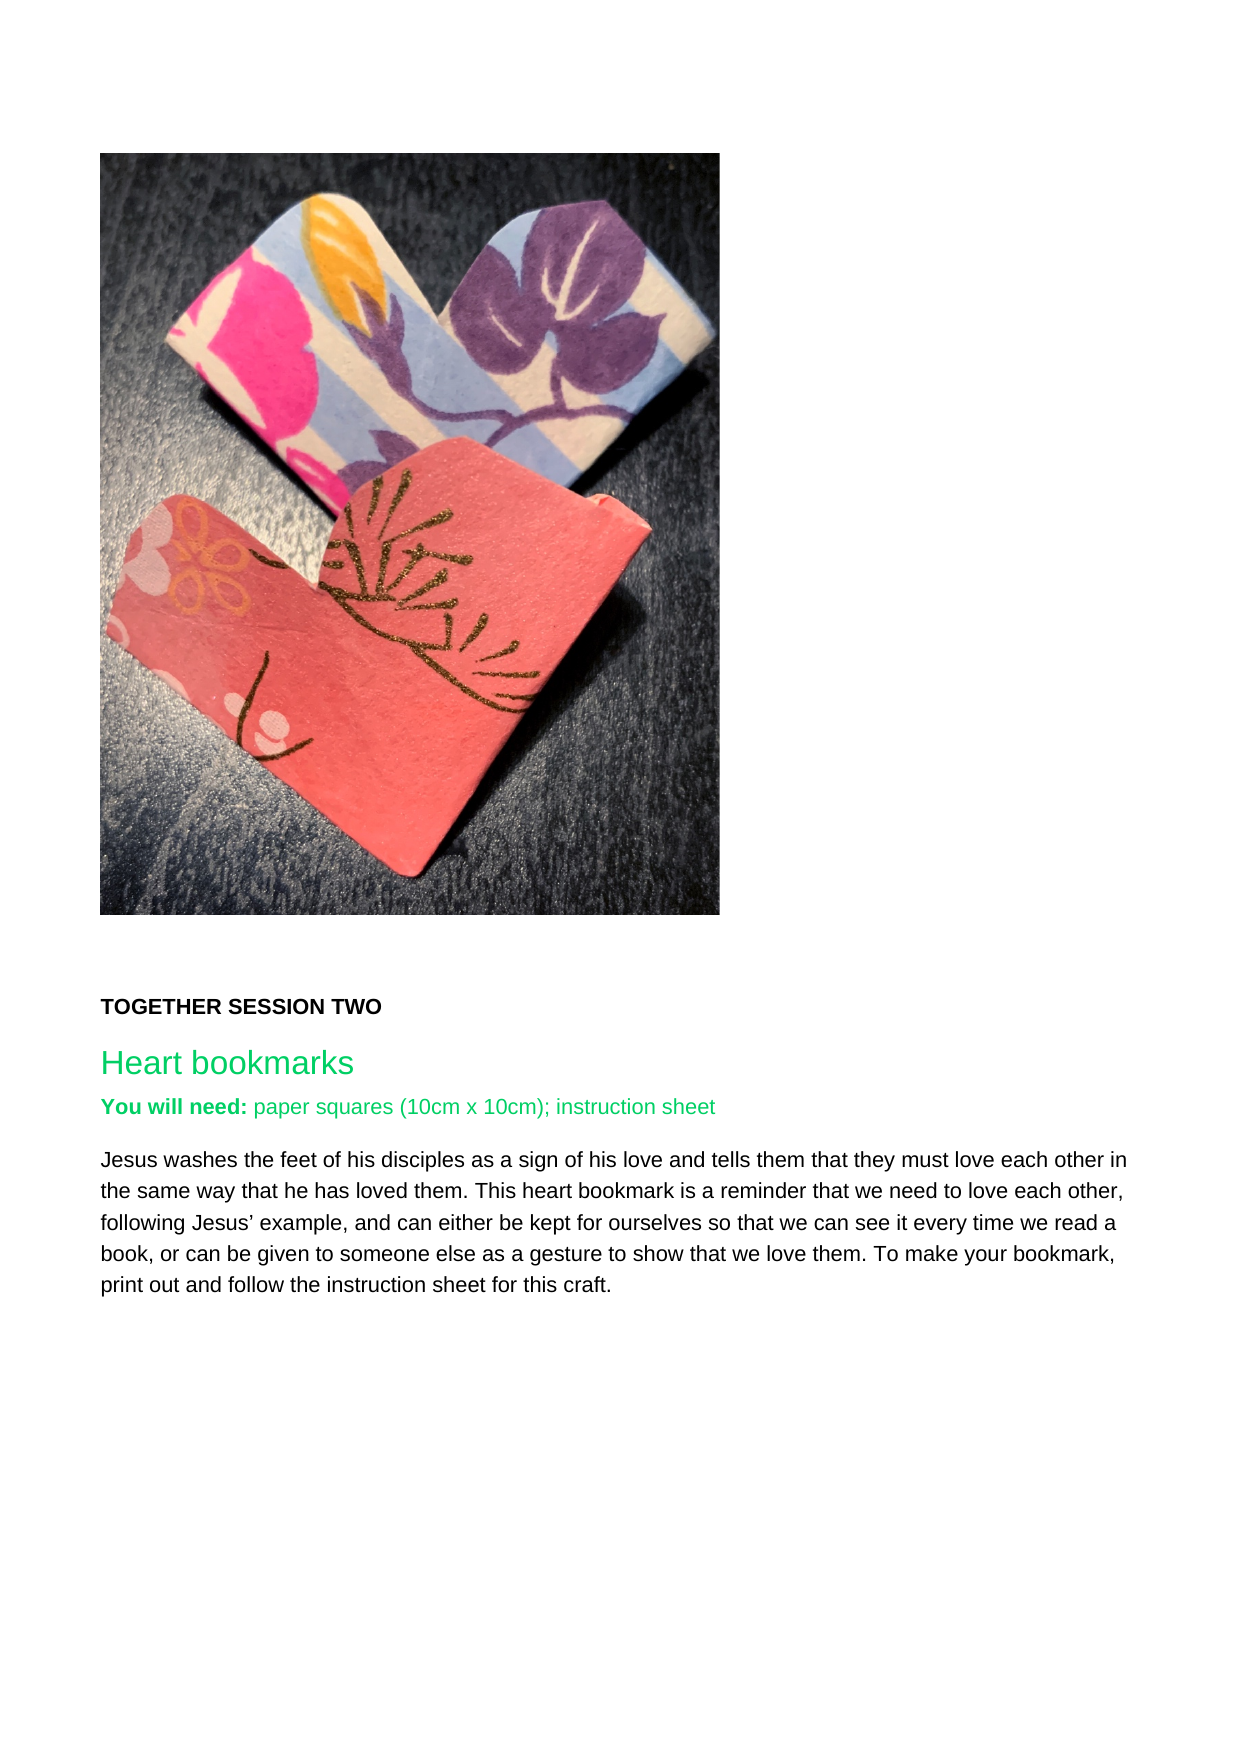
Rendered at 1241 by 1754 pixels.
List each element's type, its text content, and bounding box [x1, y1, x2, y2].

picture [100, 153, 720, 915]
subtitle Heart bookmarks [100, 1043, 1140, 1081]
text TOGETHER SESSION TWO [100, 989, 1140, 1021]
text You will need: paper squares (10cm x 10cm); instruction sheet [100, 1089, 1140, 1121]
text Jesus washes the feet of his disciples as a sign of his love and tells them that they must love each other in the same way that he has loved them. This heart bookmark is a reminder that we need to love each other, following Jesus’ example, and can either be kept for ourselves so that we can see it every time we read a book, or can be given to someone else as a gesture to show that we love them. To make your bookmark, print out and follow the instruction sheet for this craft. [100, 1143, 1140, 1299]
